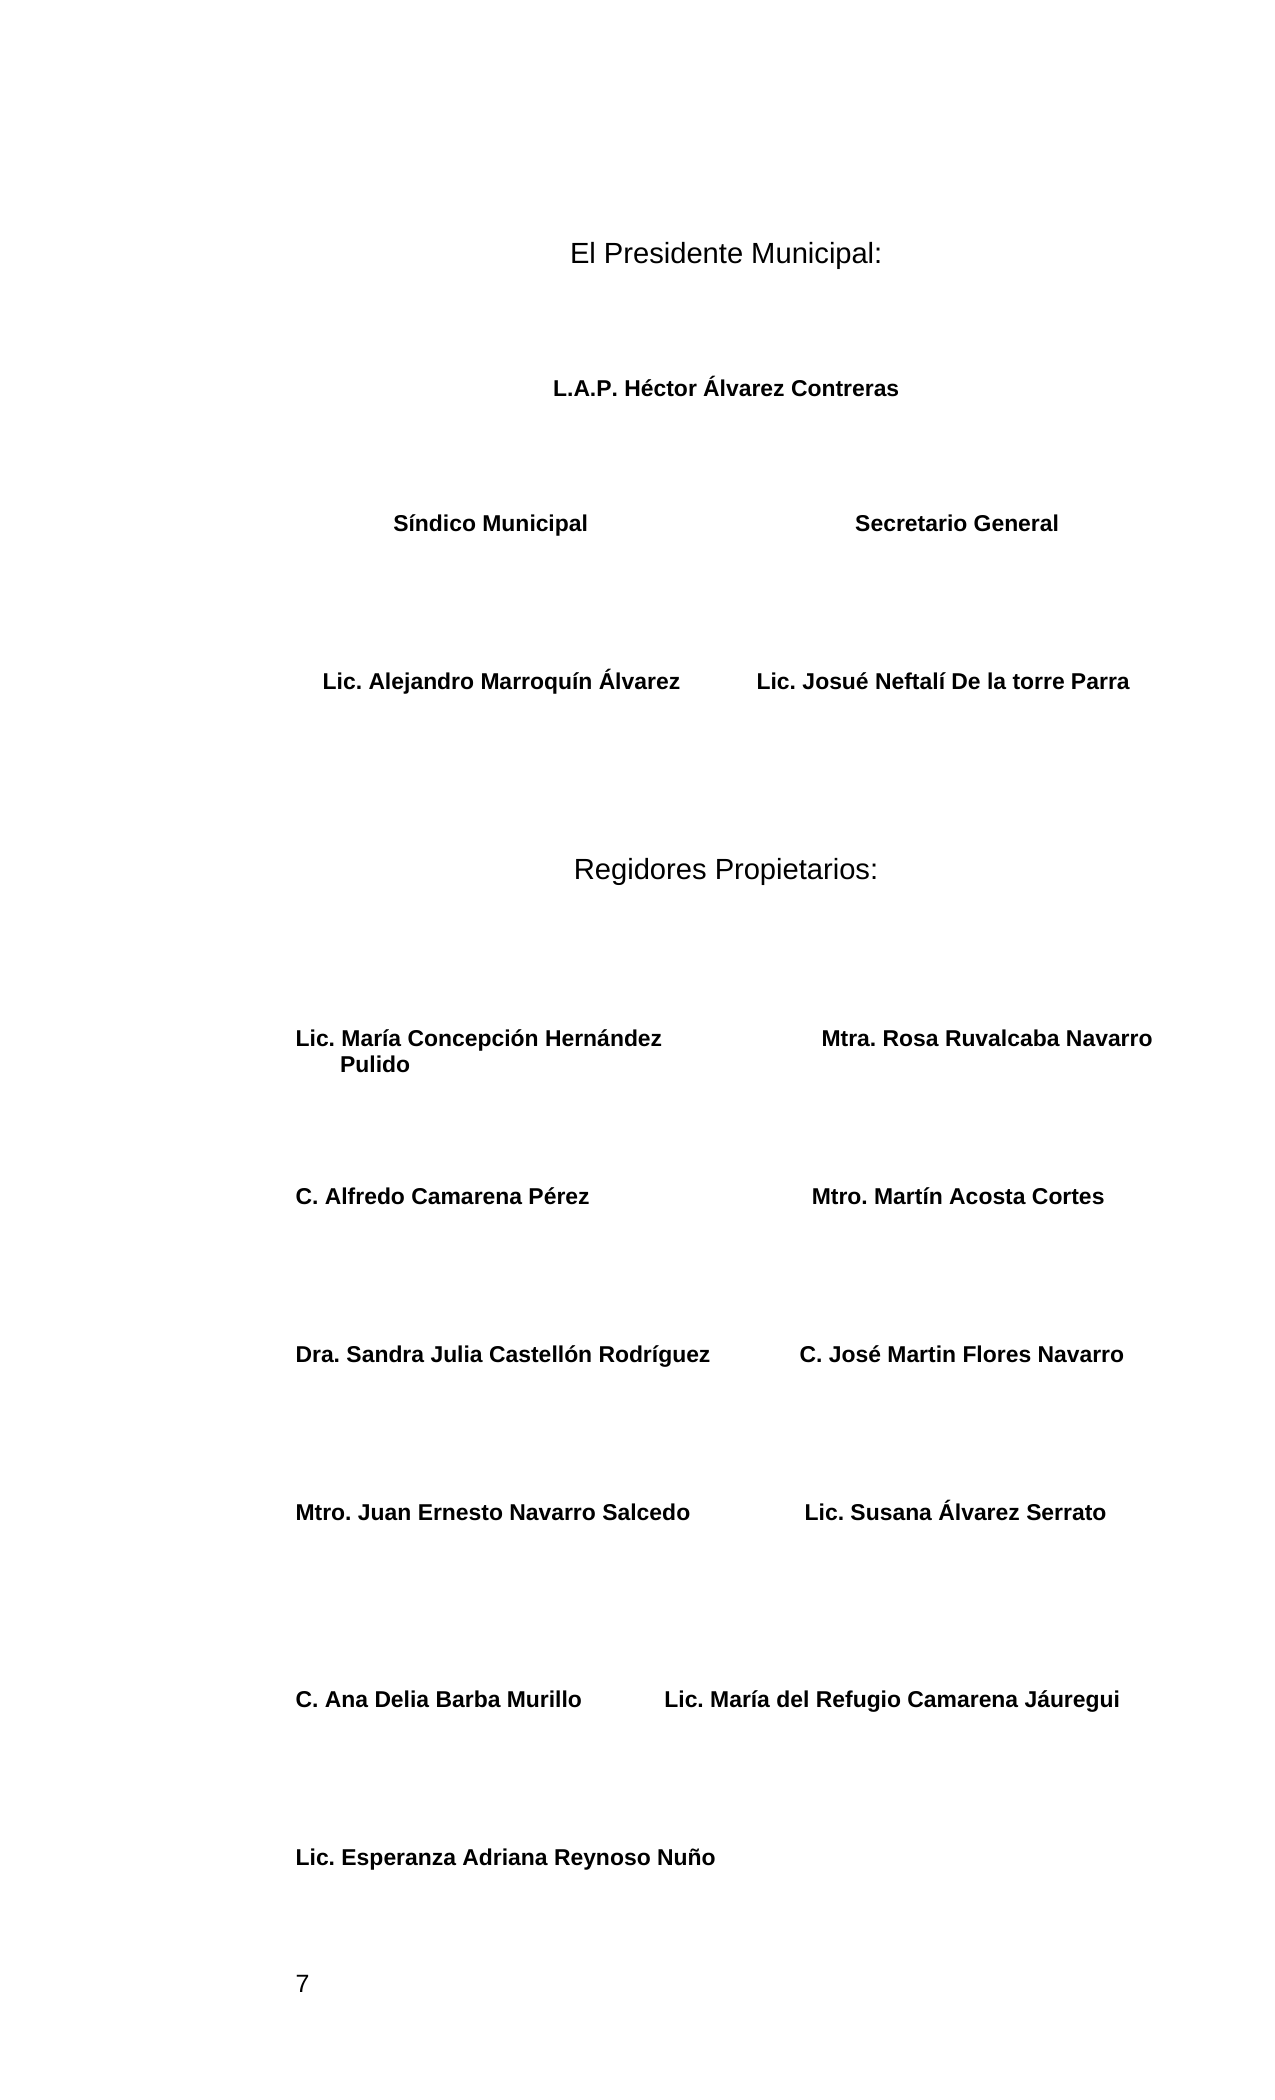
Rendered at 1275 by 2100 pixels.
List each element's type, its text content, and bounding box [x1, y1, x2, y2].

text C. Alfredo Camarena Pérez Mtro. Martín Acosta Cortes [295, 1183, 1157, 1209]
text Regidores Propietarios: [295, 852, 1157, 886]
text Dra. Sandra Julia Castellón Rodríguez C. José Martin Flores Navarro [295, 1341, 1157, 1367]
text Pulido [295, 1051, 1157, 1077]
text Mtro. Juan Ernesto Navarro Salcedo Lic. Susana Álvarez Serrato [295, 1499, 1157, 1525]
text Lic. Esperanza Adriana Reynoso Nuño [295, 1844, 1157, 1870]
text Lic. María Concepción Hernández Mtra. Rosa Ruvalcaba Navarro [295, 1025, 1157, 1051]
text El Presidente Municipal: [295, 236, 1157, 270]
text Síndico Municipal Secretario General [295, 509, 1157, 536]
text Lic. Alejandro Marroquín Álvarez Lic. Josué Neftalí De la torre Parra [295, 668, 1157, 694]
text C. Ana Delia Barba Murillo Lic. María del Refugio Camarena Jáuregui [295, 1686, 1157, 1712]
text L.A.P. Héctor Álvarez Contreras [295, 375, 1157, 402]
